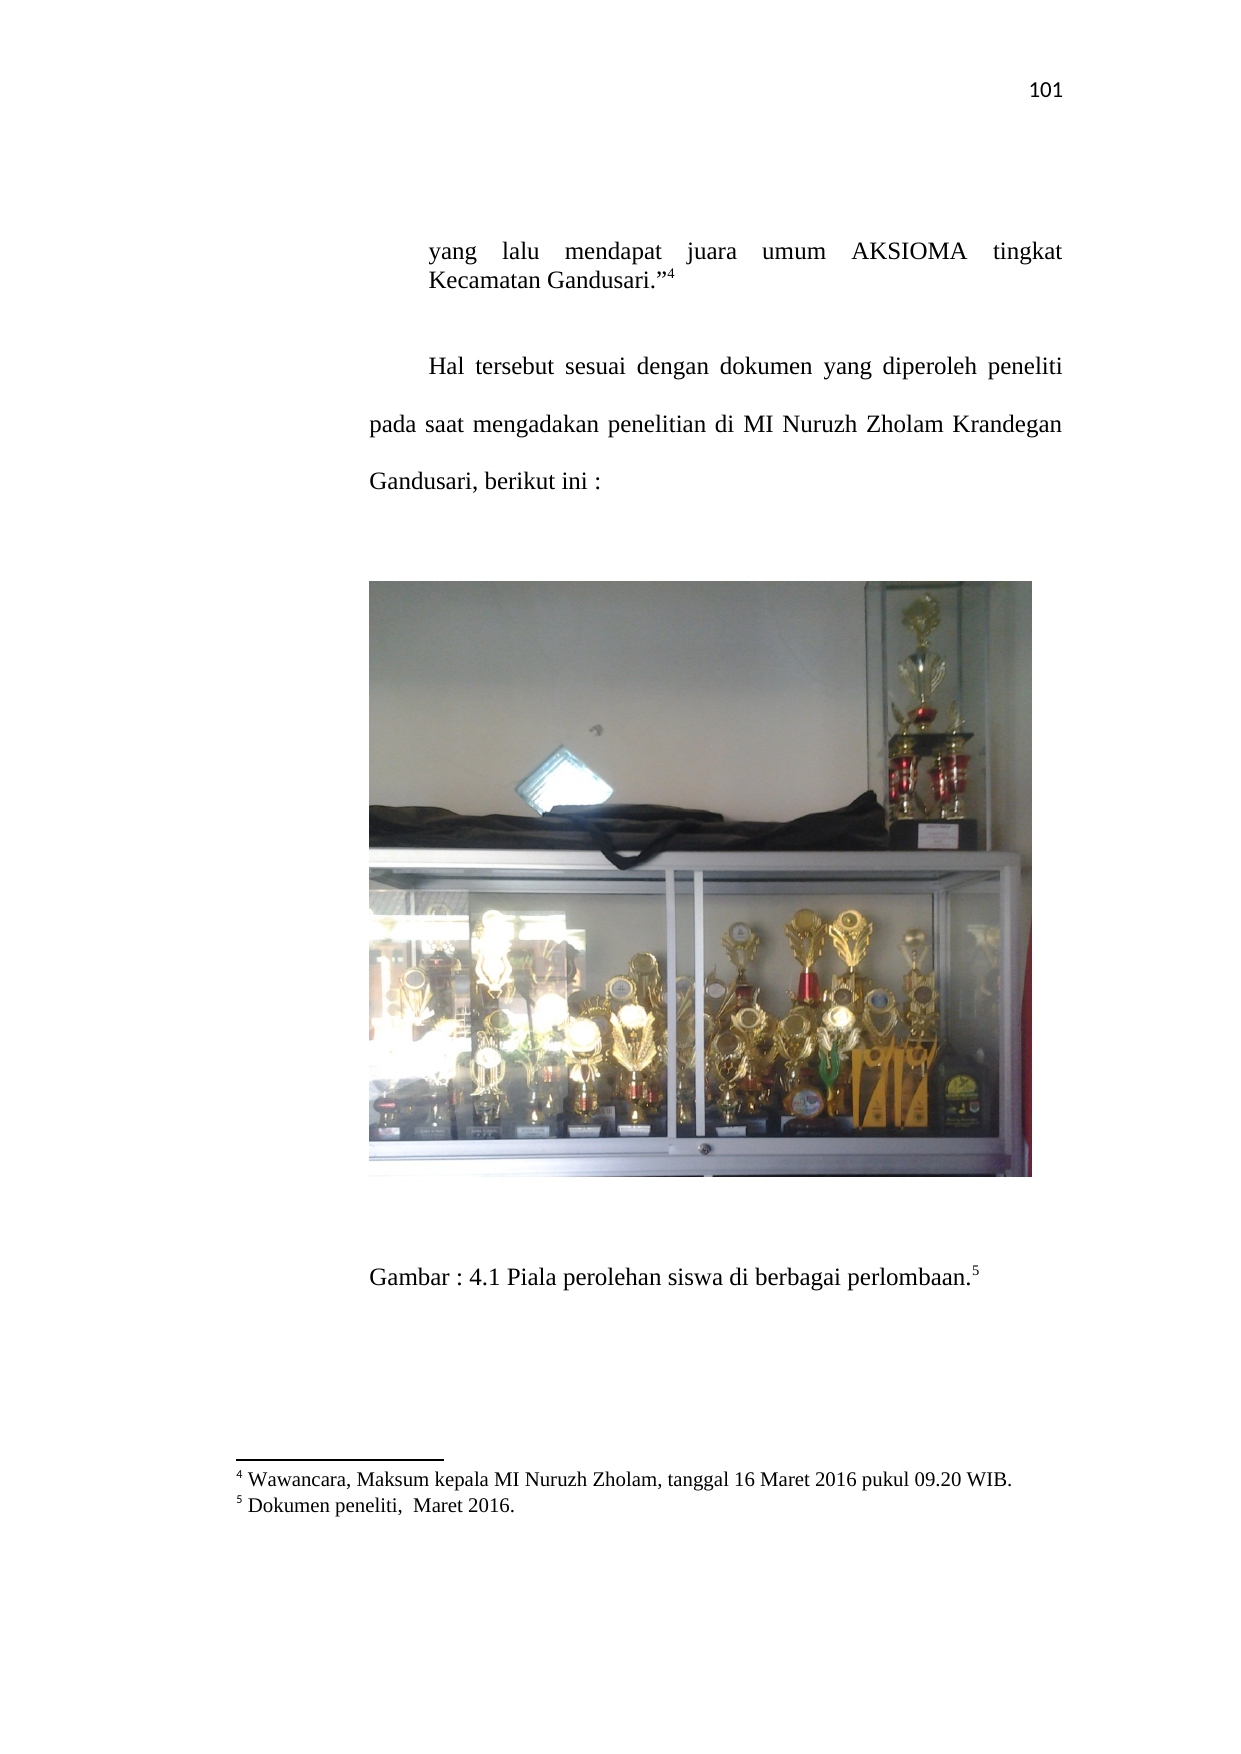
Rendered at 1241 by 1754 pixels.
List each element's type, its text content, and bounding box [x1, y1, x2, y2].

list Hal tersebut sesuai dengan dokumen yang diperoleh peneliti pada saat mengadakan penelitian di MI Nuruzh Zholam Krandegan Gandusari, berikut ini : [369, 351, 1063, 495]
list Gambar : 4.1 Piala perolehan siswa di berbagai perlombaan. [369, 1262, 1063, 1290]
picture [369, 581, 1032, 1177]
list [428, 236, 1063, 294]
